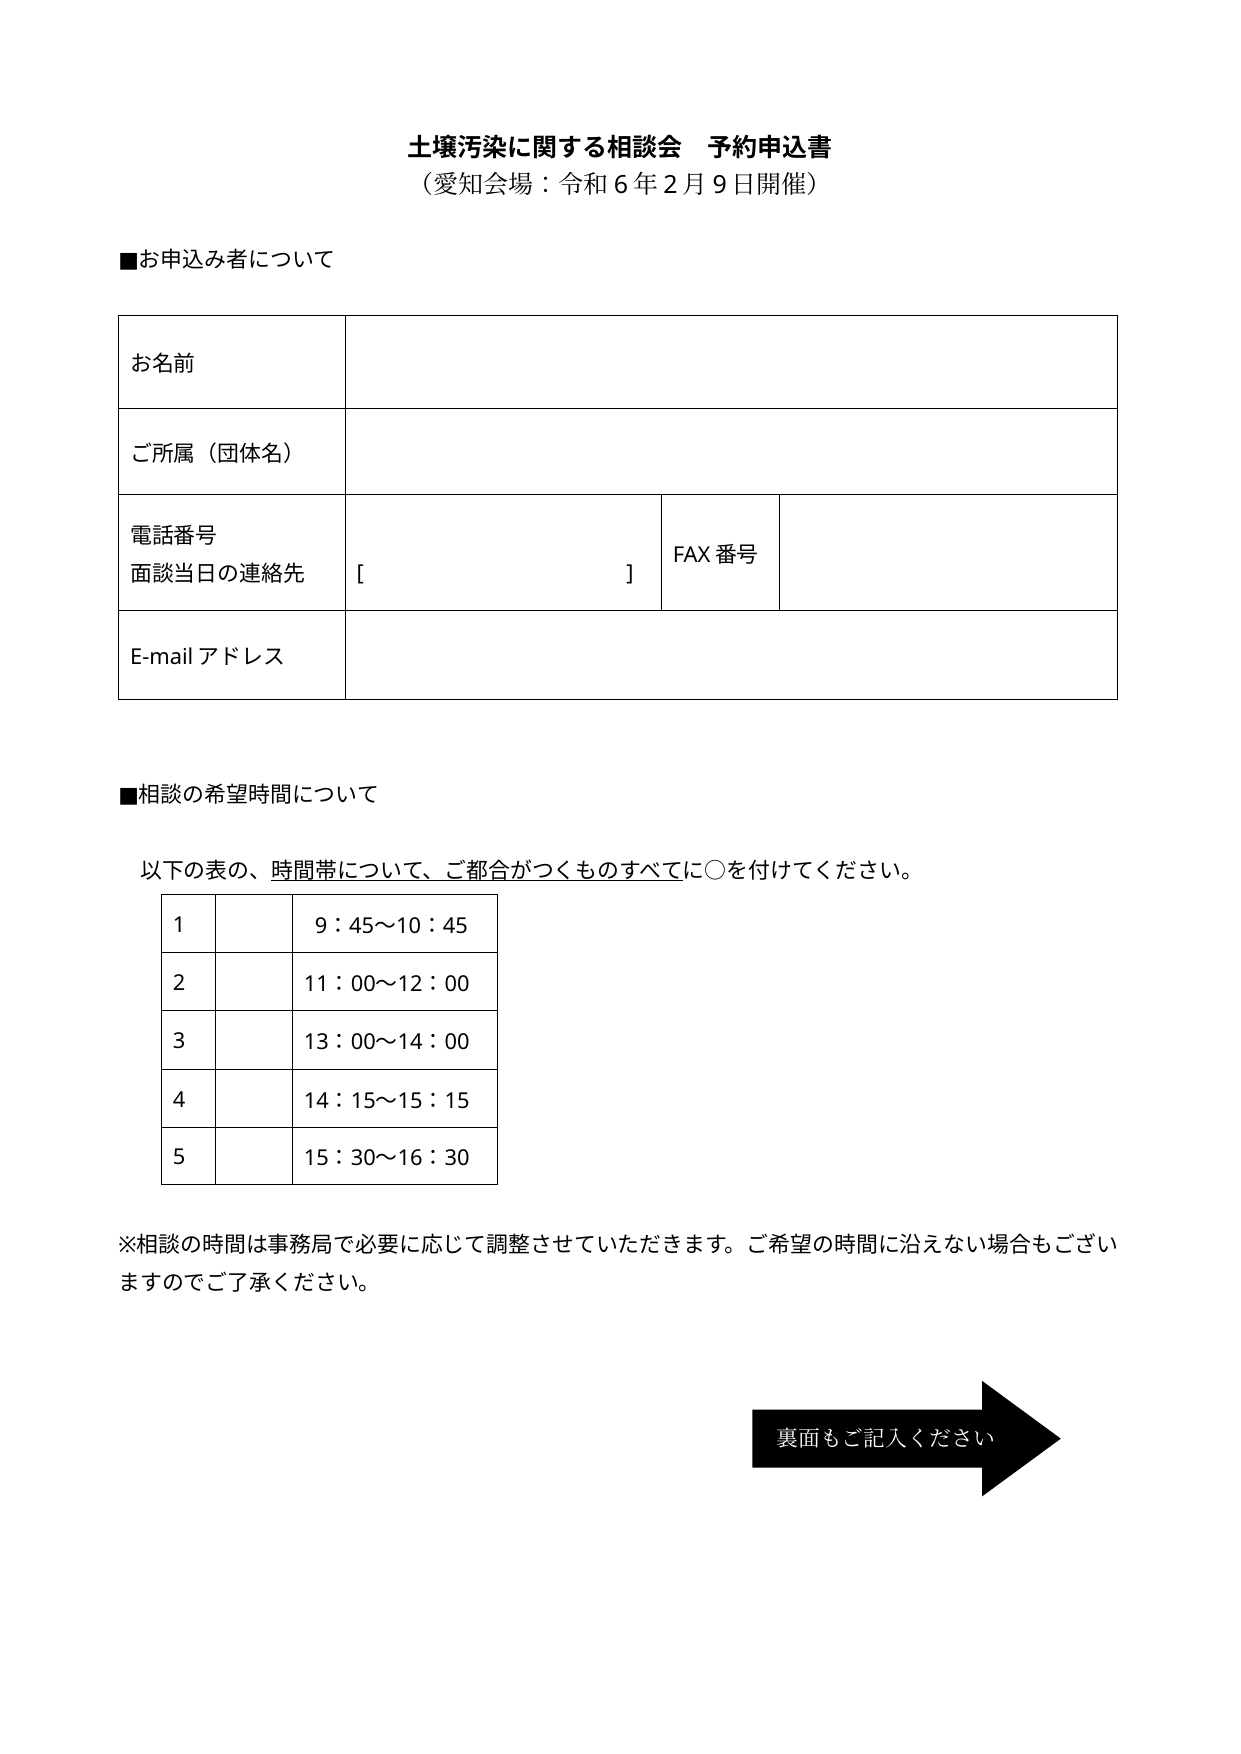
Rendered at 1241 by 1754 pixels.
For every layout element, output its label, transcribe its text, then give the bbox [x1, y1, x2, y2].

table_cell 13：00～14：00 [293, 1011, 497, 1069]
table_cell [346, 409, 1117, 494]
table_cell 2 [162, 953, 215, 1009]
text ※相談の時間は事務局で必要に応じて調整させていただきます。ご希望の時間に沿えない場合もございますのでご了承ください。 [118, 1225, 1122, 1300]
table_cell 3 [162, 1011, 215, 1069]
table_cell [780, 495, 1117, 610]
table_cell [216, 1011, 292, 1069]
text （愛知会場：令和6年2月9日開催） [118, 164, 1122, 202]
table_cell [216, 1070, 292, 1127]
table_cell FAX番号 [662, 495, 779, 610]
table_header 9：45～10：45 [293, 895, 497, 952]
table_cell ご所属（団体名） [119, 409, 345, 494]
table_header 1 [162, 895, 215, 952]
table_cell [346, 611, 1117, 699]
table_header お名前 [119, 316, 345, 407]
table_cell [216, 1128, 292, 1184]
table_header [346, 316, 1117, 407]
text ■相談の希望時間について [118, 775, 1122, 812]
table_cell 4 [162, 1070, 215, 1127]
table_cell [ ] [346, 495, 661, 610]
text 土壌汚染に関する相談会 予約申込書 [118, 127, 1122, 164]
table_header [216, 895, 292, 952]
table_cell [216, 953, 292, 1009]
text ■お申込み者について [118, 239, 1122, 277]
table_cell E-mailアドレス [119, 611, 345, 699]
table_cell 5 [162, 1128, 215, 1184]
text 以下の表の、時間帯について、ご都合がつくものすべてに○を付けてください。 [118, 850, 1122, 887]
table_cell 15：30～16：30 [293, 1128, 497, 1184]
table_cell 11：00～12：00 [293, 953, 497, 1009]
table_cell 電話番号 面談当日の連絡先 [119, 495, 345, 610]
table_cell 14：15～15：15 [293, 1070, 497, 1127]
